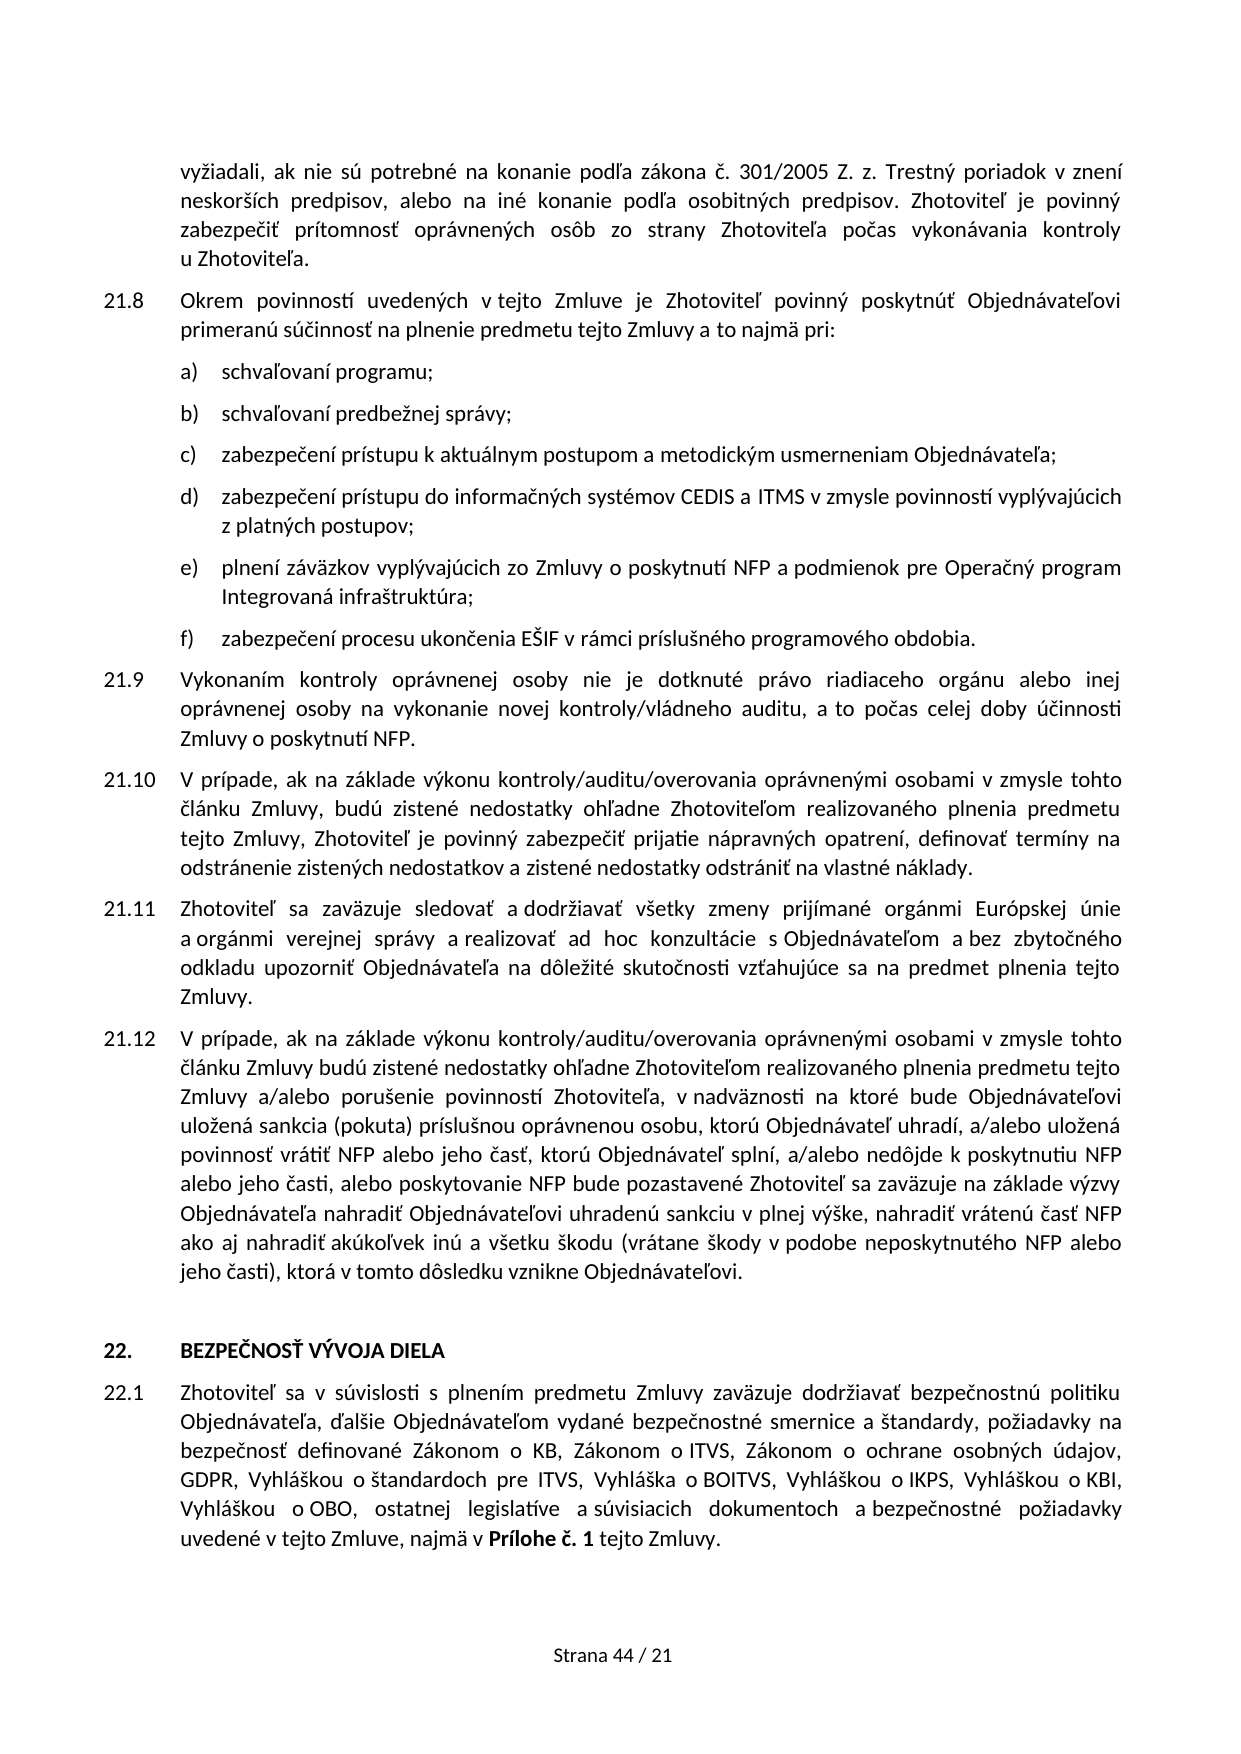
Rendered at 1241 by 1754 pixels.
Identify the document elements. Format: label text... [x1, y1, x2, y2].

text BEZPEČNOSŤ VÝVOJA DIELA [103, 1335, 1122, 1364]
text V prípade, ak na základe výkonu kontroly/auditu/overovania oprávnenými osobami v zmysle tohto článku Zmluvy budú zistené nedostatky ohľadne Zhotoviteľom realizovaného plnenia predmetu tejto Zmluvy a/alebo porušenie povinností Zhotoviteľa, v nadväznosti na ktoré bude Objednávateľovi uložená sankcia (pokuta) príslušnou oprávnenou osobu, ktorú Objednávateľ uhradí, a/alebo uložená povinnosť vrátiť NFP alebo jeho časť, ktorú Objednávateľ splní, a/alebo nedôjde k poskytnutiu NFP alebo jeho časti, alebo poskytovanie NFP bude pozastavené Zhotoviteľ sa zaväzuje na základe výzvy Objednávateľa nahradiť Objednávateľovi uhradenú sankciu v plnej výške, nahradiť vrátenú časť NFP ako aj nahradiť akúkoľvek inú a všetku škodu (vrátane škody v podobe neposkytnutého NFP alebo jeho časti), ktorá v tomto dôsledku vznikne Objednávateľovi. [103, 1023, 1122, 1285]
list schvaľovaní programu; [180, 356, 1122, 385]
text Zhotoviteľ sa v súvislosti s plnením predmetu Zmluvy zaväzuje dodržiavať bezpečnostnú politiku Objednávateľa, ďalšie Objednávateľom vydané bezpečnostné smernice a štandardy, požiadavky na bezpečnosť definované Zákonom o KB, Zákonom o ITVS, Zákonom o ochrane osobných údajov, GDPR, Vyhláškou o štandardoch pre ITVS, Vyhláška o BOITVS, Vyhláškou o IKPS, Vyhláškou o KBI, Vyhláškou o OBO, ostatnej legislatíve a súvisiacich dokumentoch a bezpečnostné požiadavky uvedené v tejto Zmluve, najmä v Prílohe č. 1 tejto Zmluvy. [103, 1377, 1122, 1552]
list zabezpečení prístupu do informačných systémov CEDIS a ITMS v zmysle povinností vyplývajúcich z platných postupov; [180, 481, 1122, 539]
text Vykonaním kontroly oprávnenej osoby nie je dotknuté právo riadiaceho orgánu alebo inej oprávnenej osoby na vykonanie novej kontroly/vládneho auditu, a to počas celej doby účinnosti Zmluvy o poskytnutí NFP. [103, 664, 1122, 752]
text Okrem povinností uvedených v tejto Zmluve je Zhotoviteľ povinný poskytnúť Objednávateľovi primeranú súčinnosť na plnenie predmetu tejto Zmluvy a to najmä pri: [103, 285, 1122, 343]
list zabezpečení prístupu k aktuálnym postupom a metodickým usmerneniam Objednávateľa; [180, 439, 1122, 468]
list plnení záväzkov vyplývajúcich zo Zmluvy o poskytnutí NFP a podmienok pre Operačný program Integrovaná infraštruktúra; [180, 552, 1122, 610]
text Zhotoviteľ sa zaväzuje sledovať a dodržiavať všetky zmeny prijímané orgánmi Európskej únie a orgánmi verejnej správy a realizovať ad hoc konzultácie s Objednávateľom a bez zbytočného odkladu upozorniť Objednávateľa na dôležité skutočnosti vzťahujúce sa na predmet plnenia tejto Zmluvy. [103, 893, 1122, 1010]
text V prípade, ak na základe výkonu kontroly/auditu/overovania oprávnenými osobami v zmysle tohto článku Zmluvy, budú zistené nedostatky ohľadne Zhotoviteľom realizovaného plnenia predmetu tejto Zmluvy, Zhotoviteľ je povinný zabezpečiť prijatie nápravných opatrení, definovať termíny na odstránenie zistených nedostatkov a zistené nedostatky odstrániť na vlastné náklady. [103, 764, 1122, 881]
list schvaľovaní predbežnej správy; [180, 398, 1122, 427]
list zabezpečení procesu ukončenia EŠIF v rámci príslušného programového obdobia. [180, 623, 1122, 652]
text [103, 156, 1122, 273]
